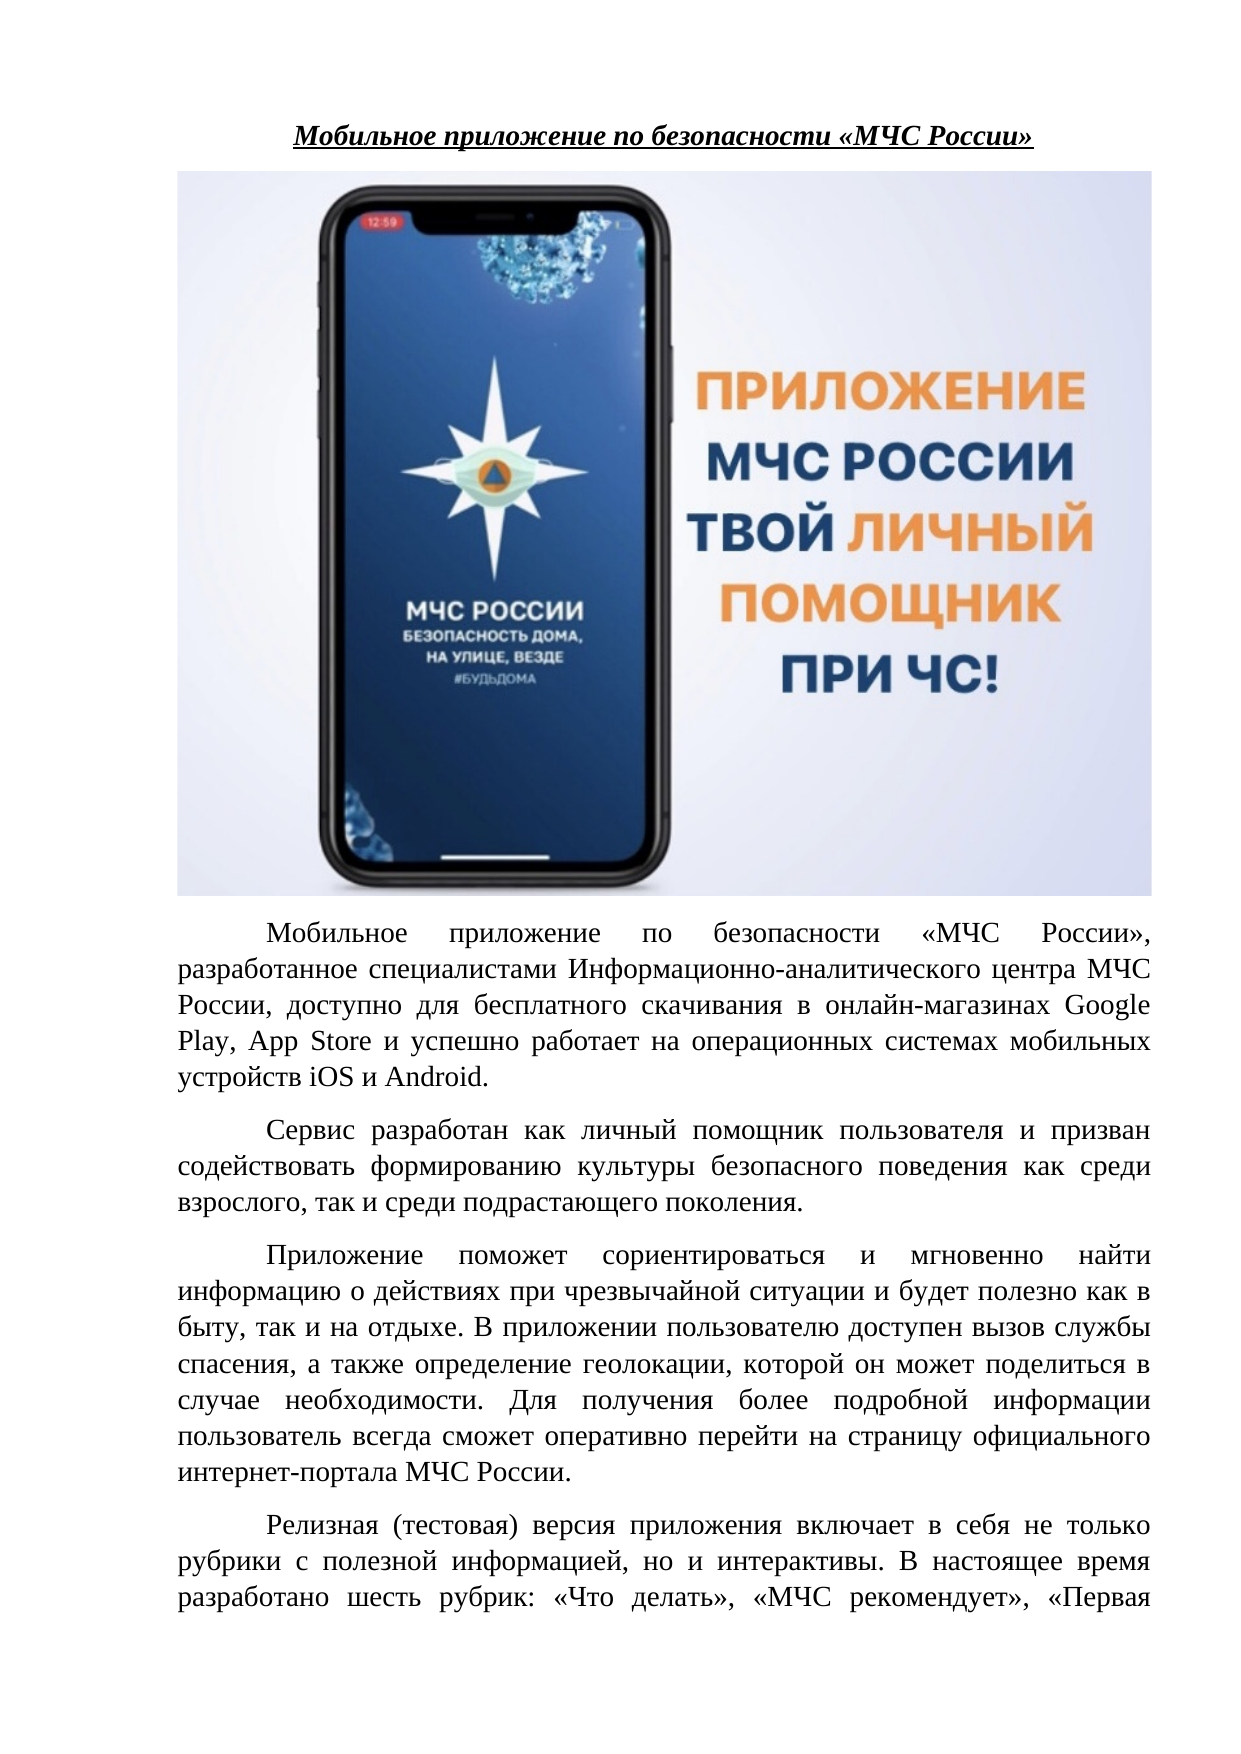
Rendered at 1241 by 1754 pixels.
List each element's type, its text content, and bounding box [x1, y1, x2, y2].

text Мобильное приложение по безопасности «МЧС России» [177, 118, 1152, 152]
text Приложение поможет сориентироваться и мгновенно найти информацию о действиях при чрезвычайной ситуации и будет полезно как в быту, так и на отдыхе. В приложении пользователю доступен вызов службы спасения, а также определение геолокации, которой он может поделиться в случае необходимости. Для получения более подробной информации пользователь всегда сможет оперативно перейти на страницу официального интернет-портала МЧС России. [177, 1237, 1152, 1488]
text Сервис разработан как личный помощник пользователя и призван содействовать формированию культуры безопасного поведения как среди взрослого, так и среди подрастающего поколения. [177, 1112, 1152, 1218]
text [177, 1507, 1152, 1613]
text Мобильное приложение по безопасности «МЧС России», разработанное специалистами Информационно-аналитического центра МЧС России, доступно для бесплатного скачивания в онлайн-магазинах Google Play, App Store и успешно работает на операционных системах мобильных устройств iOS и Android. [177, 915, 1152, 1093]
picture [177, 171, 1152, 896]
